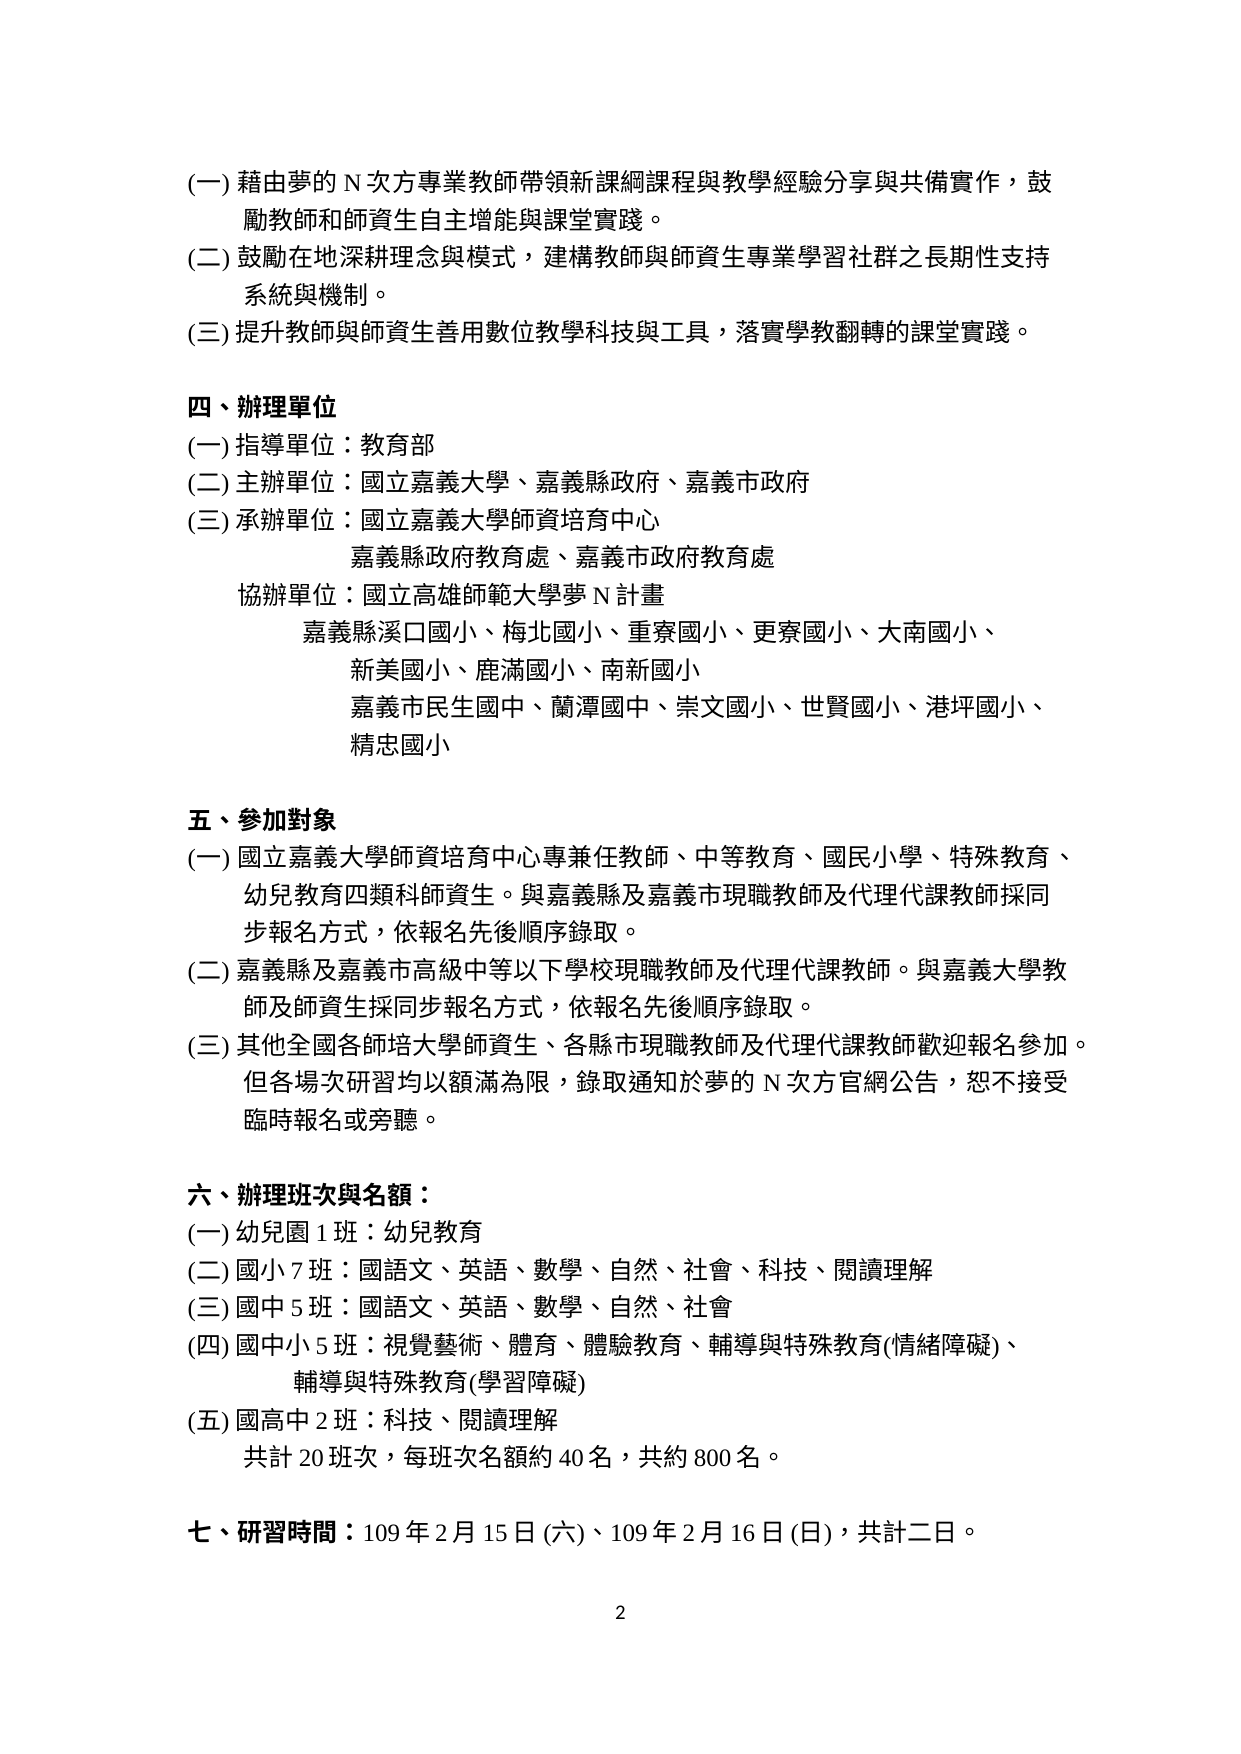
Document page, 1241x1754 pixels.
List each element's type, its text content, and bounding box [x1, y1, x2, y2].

text (三) 其他全國各師培大學師資生、各縣市現職教師及代理代課教師歡迎報名參加。但各場次研習均以額滿為限，錄取通知於夢的N次方官網公告，恕不接受臨時報名或旁聽。 [187, 1025, 1069, 1137]
text (二) 鼓勵在地深耕理念與模式，建構教師與師資生專業學習社群之長期性支持系統與機制。 [187, 237, 1053, 312]
text (二) 主辦單位：國立嘉義大學、嘉義縣政府、嘉義市政府 [187, 462, 1053, 500]
text (三) 承辦單位：國立嘉義大學師資培育中心 [187, 500, 1053, 537]
text 精忠國小 [337, 725, 1053, 762]
text 五、參加對象 [187, 800, 1053, 837]
text 新美國小、鹿滿國小、南新國小 [187, 650, 1053, 687]
text (三) 國中5班：國語文、英語、數學、自然、社會 [187, 1287, 1053, 1325]
text (三) 提升教師與師資生善用數位教學科技與工具，落實學教翻轉的課堂實踐。 [187, 312, 1053, 350]
text (二) 國小7班：國語文、英語、數學、自然、社會、科技、閱讀理解 [187, 1250, 1078, 1287]
text (一) 幼兒園1班：幼兒教育 [187, 1212, 1078, 1250]
list 協辦單位：國立高雄師範大學夢N計畫 [237, 575, 1053, 612]
text 四、辦理單位 [187, 387, 1053, 425]
text (一) 國立嘉義大學師資培育中心專兼任教師、中等教育、國民小學、特殊教育、幼兒教育四類科師資生。與嘉義縣及嘉義市現職教師及代理代課教師採同步報名方式，依報名先後順序錄取。 [187, 837, 1053, 950]
text 共計20班次，每班次名額約40名，共約800名。 [244, 1437, 1053, 1475]
text (一) 藉由夢的N次方專業教師帶領新課綱課程與教學經驗分享與共備實作，鼓勵教師和師資生自主增能與課堂實踐。 [187, 162, 1053, 237]
list 嘉義縣溪口國小、梅北國小、重寮國小、更寮國小、大南國小、 [237, 612, 1053, 650]
text 輔導與特殊教育(學習障礙) [187, 1362, 1053, 1400]
text (二) 嘉義縣及嘉義市高級中等以下學校現職教師及代理代課教師。與嘉義大學教師及師資生採同步報名方式，依報名先後順序錄取。 [187, 950, 1069, 1025]
text (四) 國中小5班：視覺藝術、體育、體驗教育、輔導與特殊教育(情緒障礙)、 [187, 1325, 1053, 1362]
text (五) 國高中2班：科技、閱讀理解 [187, 1400, 1053, 1437]
text 嘉義市民生國中、蘭潭國中、崇文國小、世賢國小、港坪國小、 [337, 687, 1053, 725]
text (一) 指導單位：教育部 [187, 425, 1053, 462]
text 七、研習時間：109年2月15日 (六)、109年2月16日 (日)，共計二日。 [187, 1512, 1053, 1550]
text 嘉義縣政府教育處、嘉義市政府教育處 [337, 537, 1053, 575]
text 六、辦理班次與名額： [187, 1175, 1053, 1212]
